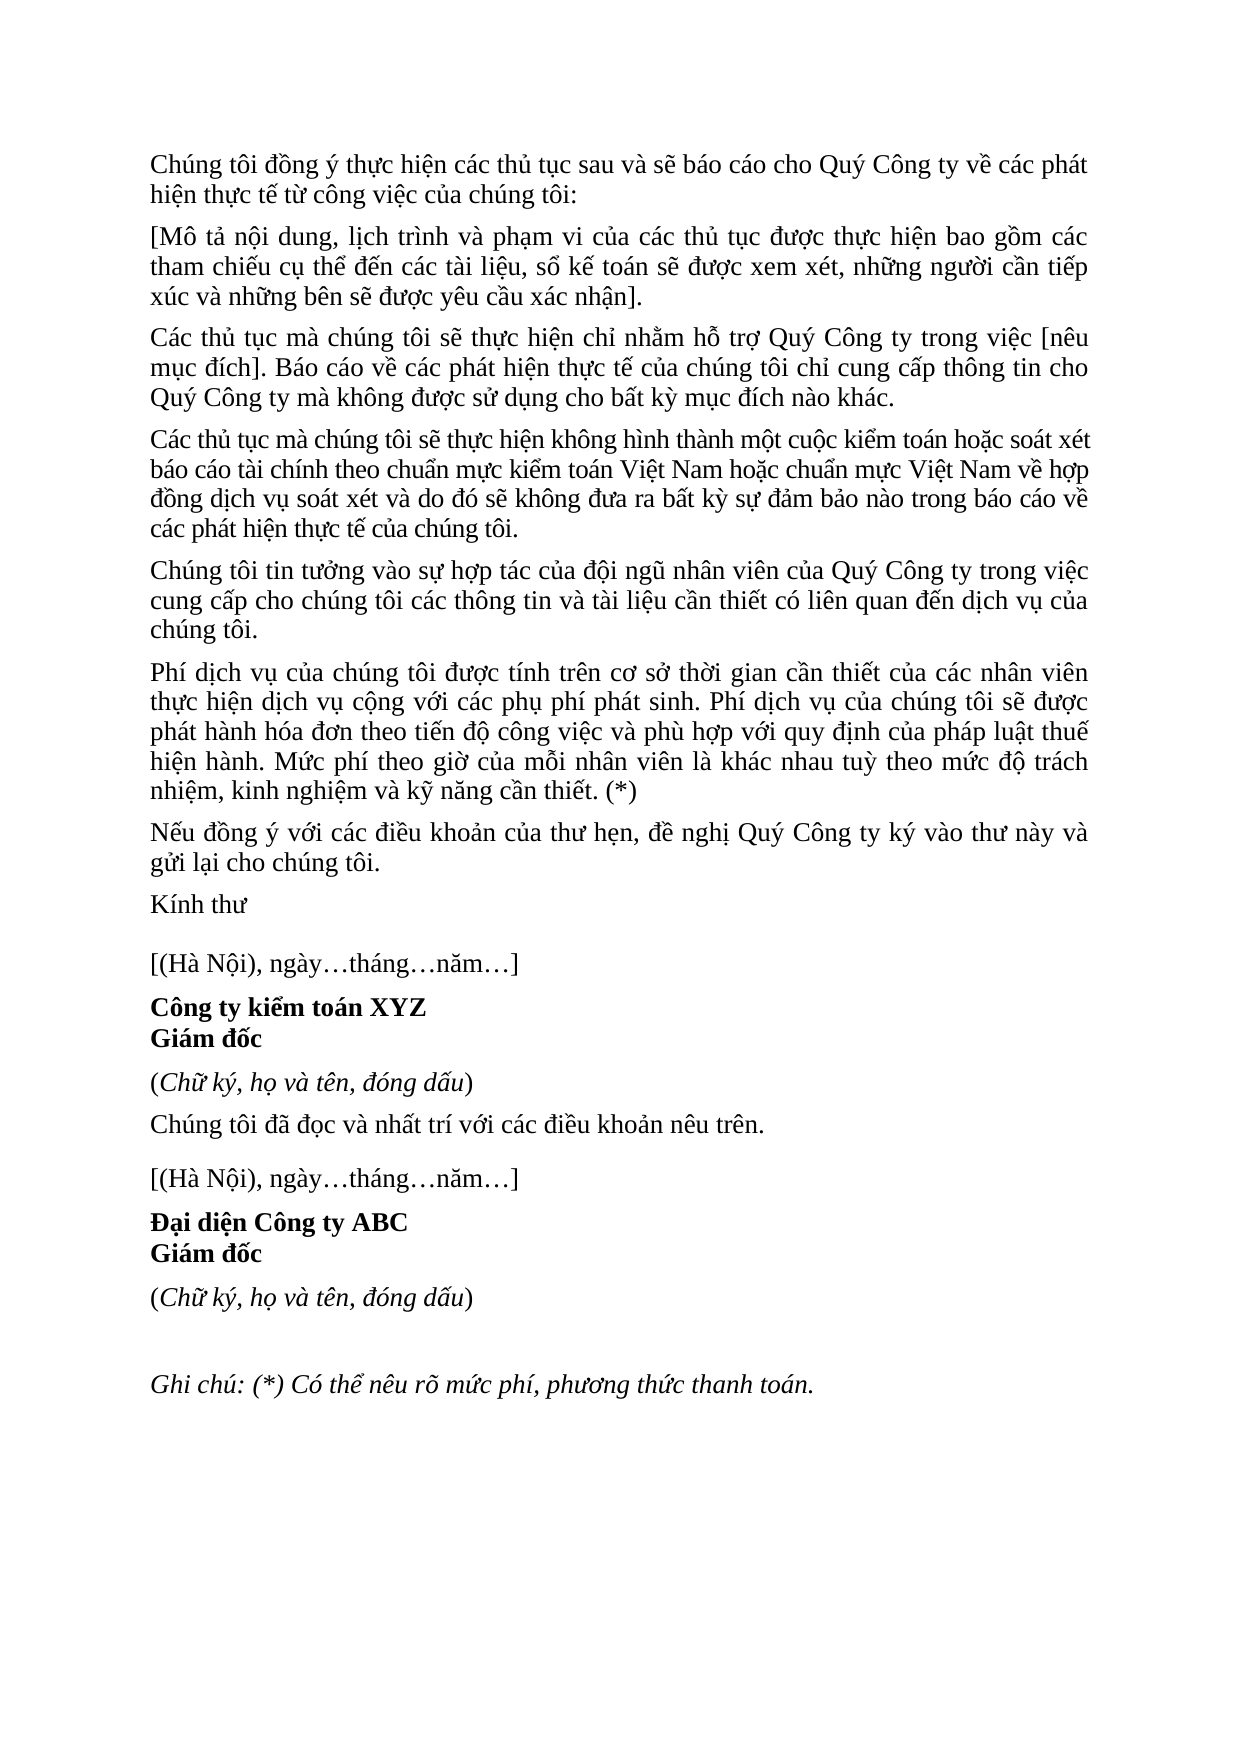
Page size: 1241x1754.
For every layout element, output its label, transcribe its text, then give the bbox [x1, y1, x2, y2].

text Kính thư [150, 890, 1090, 919]
text Công ty kiểm toán XYZ Giám đốc [150, 991, 1090, 1053]
text Đại diện Công ty ABC Giám đốc [150, 1206, 1090, 1268]
text Các thủ tục mà chúng tôi sẽ thực hiện không hình thành một cuộc kiểm toán hoặc soát xét báo cáo tài chính theo chuẩn mực kiểm toán Việt Nam hoặc chuẩn mực Việt Nam về hợp đồng dịch vụ soát xét và do đó sẽ không đưa ra bất kỳ sự đảm bảo nào trong báo cáo về các phát hiện thực tế của chúng tôi. [150, 425, 1090, 543]
text [(Hà Nội), ngày…tháng…năm…] [150, 949, 1090, 979]
text Ghi chú: (*) Có thể nêu rõ mức phí, phương thức thanh toán. [150, 1368, 1090, 1399]
text [Mô tả nội dung, lịch trình và phạm vi của các thủ tục được thực hiện bao gồm các tham chiếu cụ thể đến các tài liệu, sổ kế toán sẽ được xem xét, những người cần tiếp xúc và những bên sẽ được yêu cầu xác nhận]. [150, 222, 1090, 311]
text (Chữ ký, họ và tên, đóng dấu) [150, 1066, 1090, 1097]
text [(Hà Nội), ngày…tháng…năm…] [150, 1164, 1090, 1194]
text Các thủ tục mà chúng tôi sẽ thực hiện chỉ nhằm hỗ trợ Quý Công ty trong việc [nêu mục đích]. Báo cáo về các phát hiện thực tế của chúng tôi chỉ cung cấp thông tin cho Quý Công ty mà không được sử dụng cho bất kỳ mục đích nào khác. [150, 323, 1090, 412]
text (Chữ ký, họ và tên, đóng dấu) [150, 1281, 1090, 1312]
text Chúng tôi đồng ý thực hiện các thủ tục sau và sẽ báo cáo cho Quý Công ty về các phát hiện thực tế từ công việc của chúng tôi: [150, 150, 1090, 209]
text Phí dịch vụ của chúng tôi được tính trên cơ sở thời gian cần thiết của các nhân viên thực hiện dịch vụ cộng với các phụ phí phát sinh. Phí dịch vụ của chúng tôi sẽ được phát hành hóa đơn theo tiến độ công việc và phù hợp với quy định của pháp luật thuế hiện hành. Mức phí theo giờ của mỗi nhân viên là khác nhau tuỳ theo mức độ trách nhiệm, kinh nghiệm và kỹ năng cần thiết. (*) [150, 657, 1090, 806]
text Chúng tôi tin tưởng vào sự hợp tác của đội ngũ nhân viên của Quý Công ty trong việc cung cấp cho chúng tôi các thông tin và tài liệu cần thiết có liên quan đến dịch vụ của chúng tôi. [150, 556, 1090, 645]
text Chúng tôi đã đọc và nhất trí với các điều khoản nêu trên. [150, 1109, 1090, 1139]
text Nếu đồng ý với các điều khoản của thư hẹn, đề nghị Quý Công ty ký vào thư này và gửi lại cho chúng tôi. [150, 818, 1090, 877]
